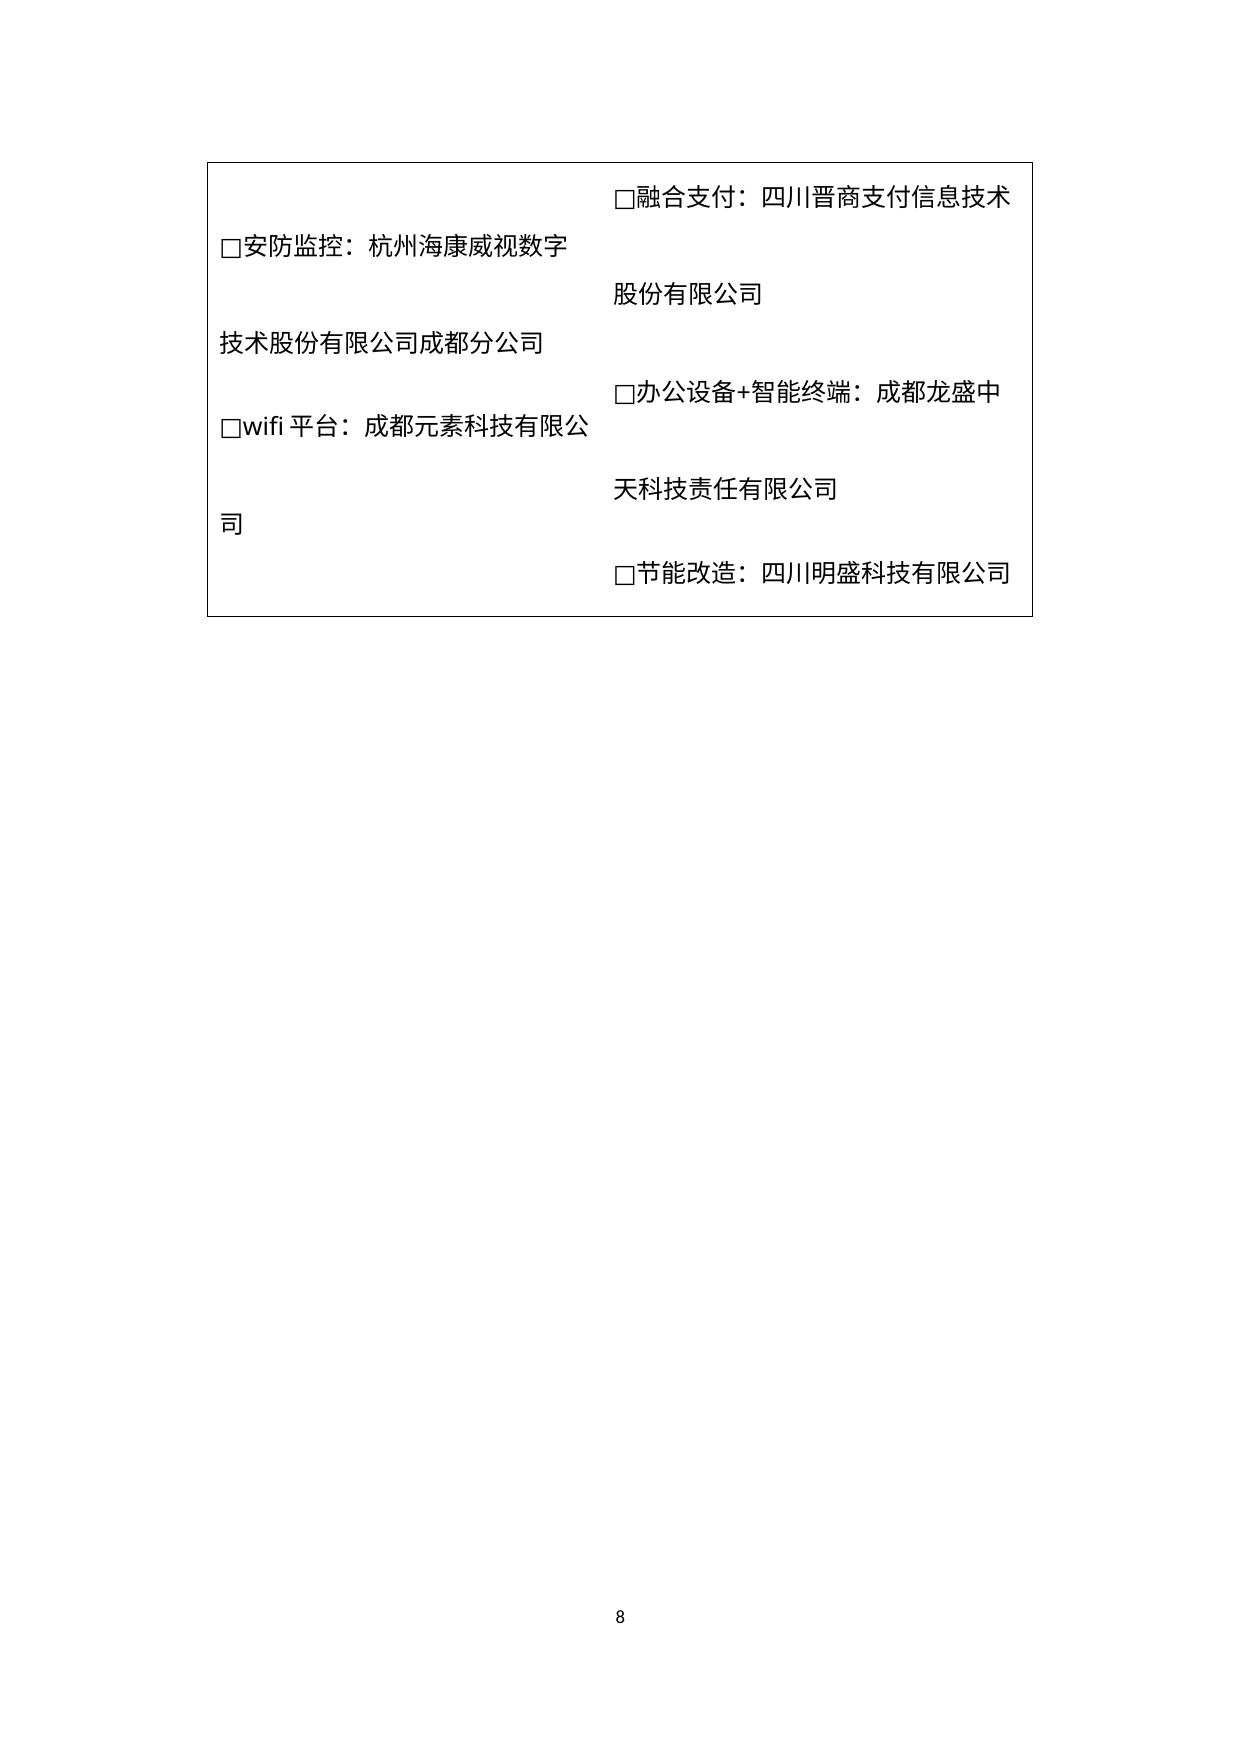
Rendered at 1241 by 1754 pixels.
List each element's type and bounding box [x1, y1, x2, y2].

table_cell [208, 163, 602, 616]
table_cell [602, 163, 1032, 616]
